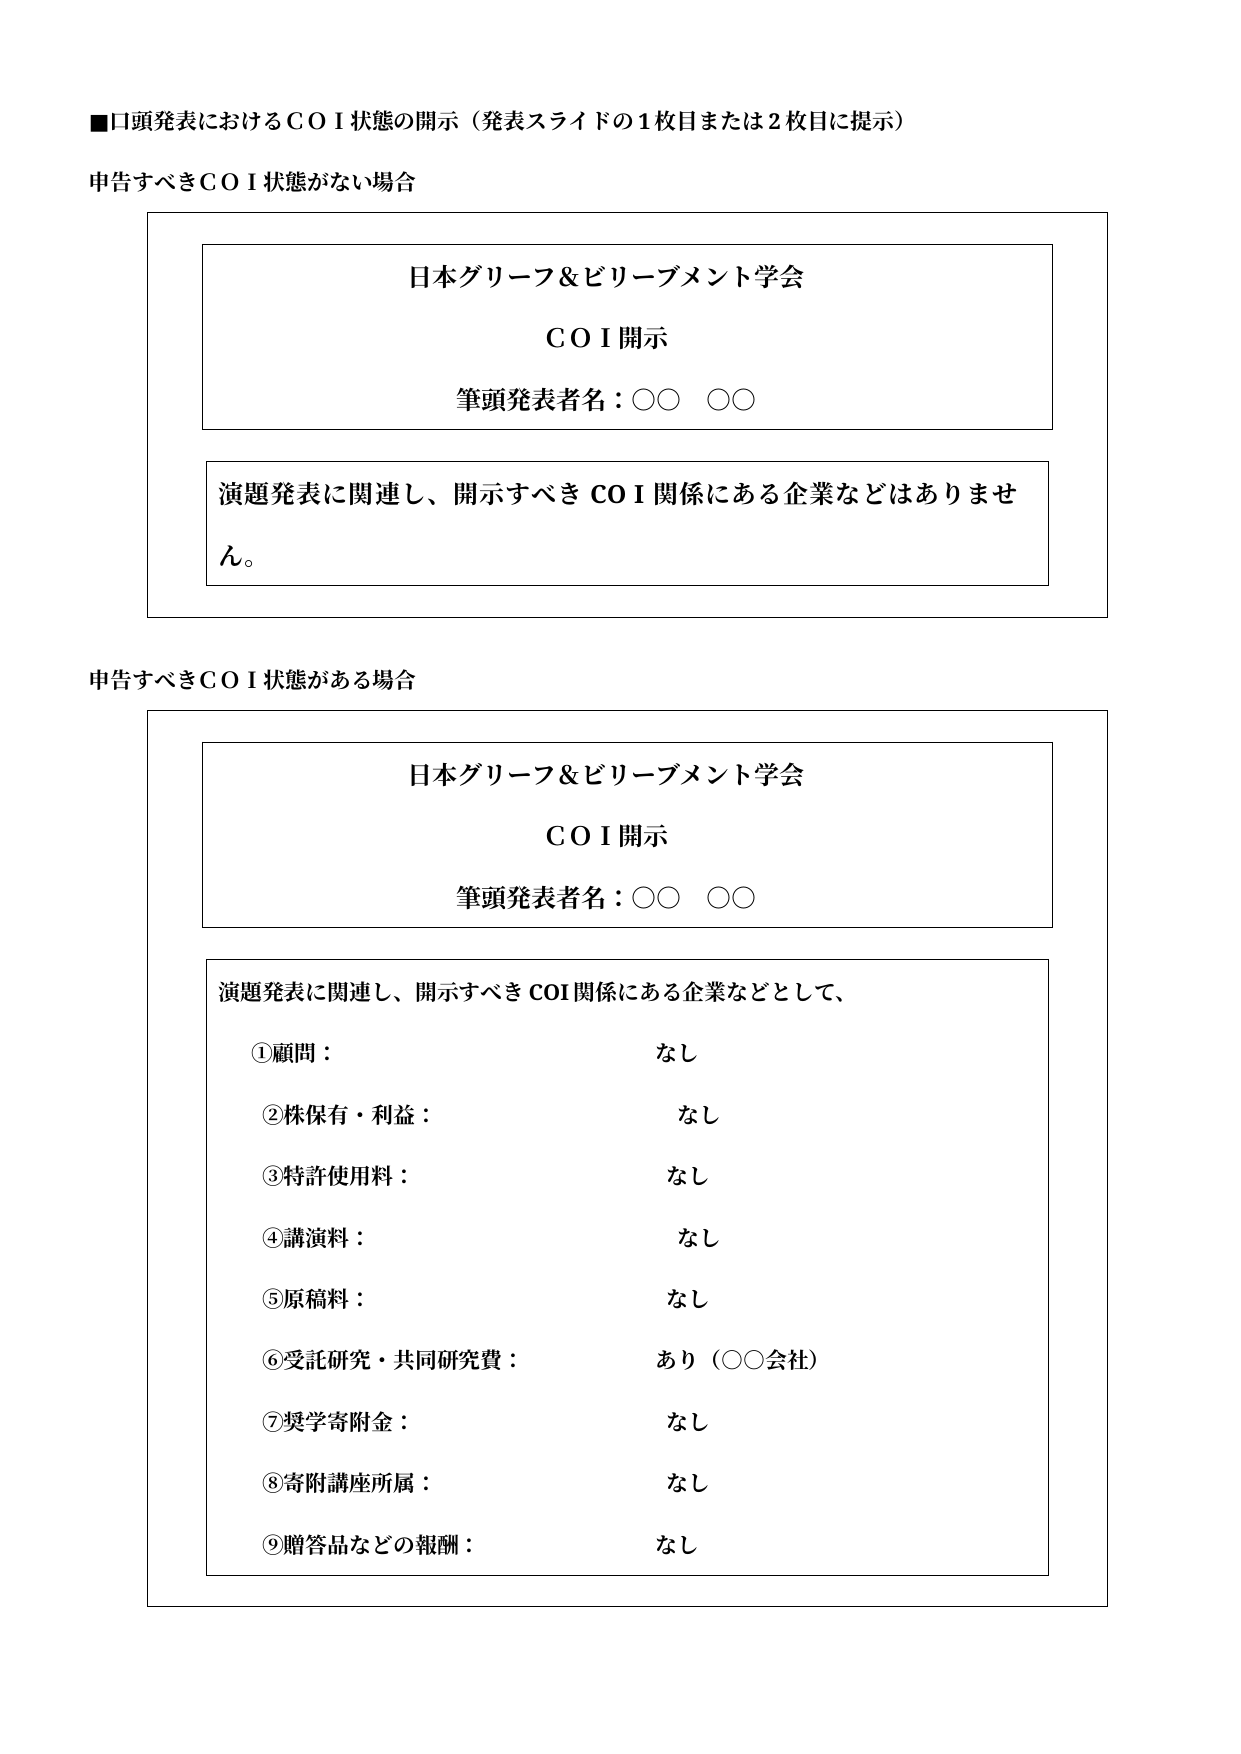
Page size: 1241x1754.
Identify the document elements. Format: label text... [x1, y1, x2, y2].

table_header [148, 213, 1107, 617]
text 申告すべきＣＯＩ状態がある場合 [89, 648, 1108, 710]
table_header [148, 711, 1107, 1606]
text ■口頭発表におけるＣＯＩ状態の開示（発表スライドの1枚目または2枚目に提示） [89, 89, 1108, 151]
text 申告すべきＣＯＩ状態がない場合 [89, 151, 1108, 212]
